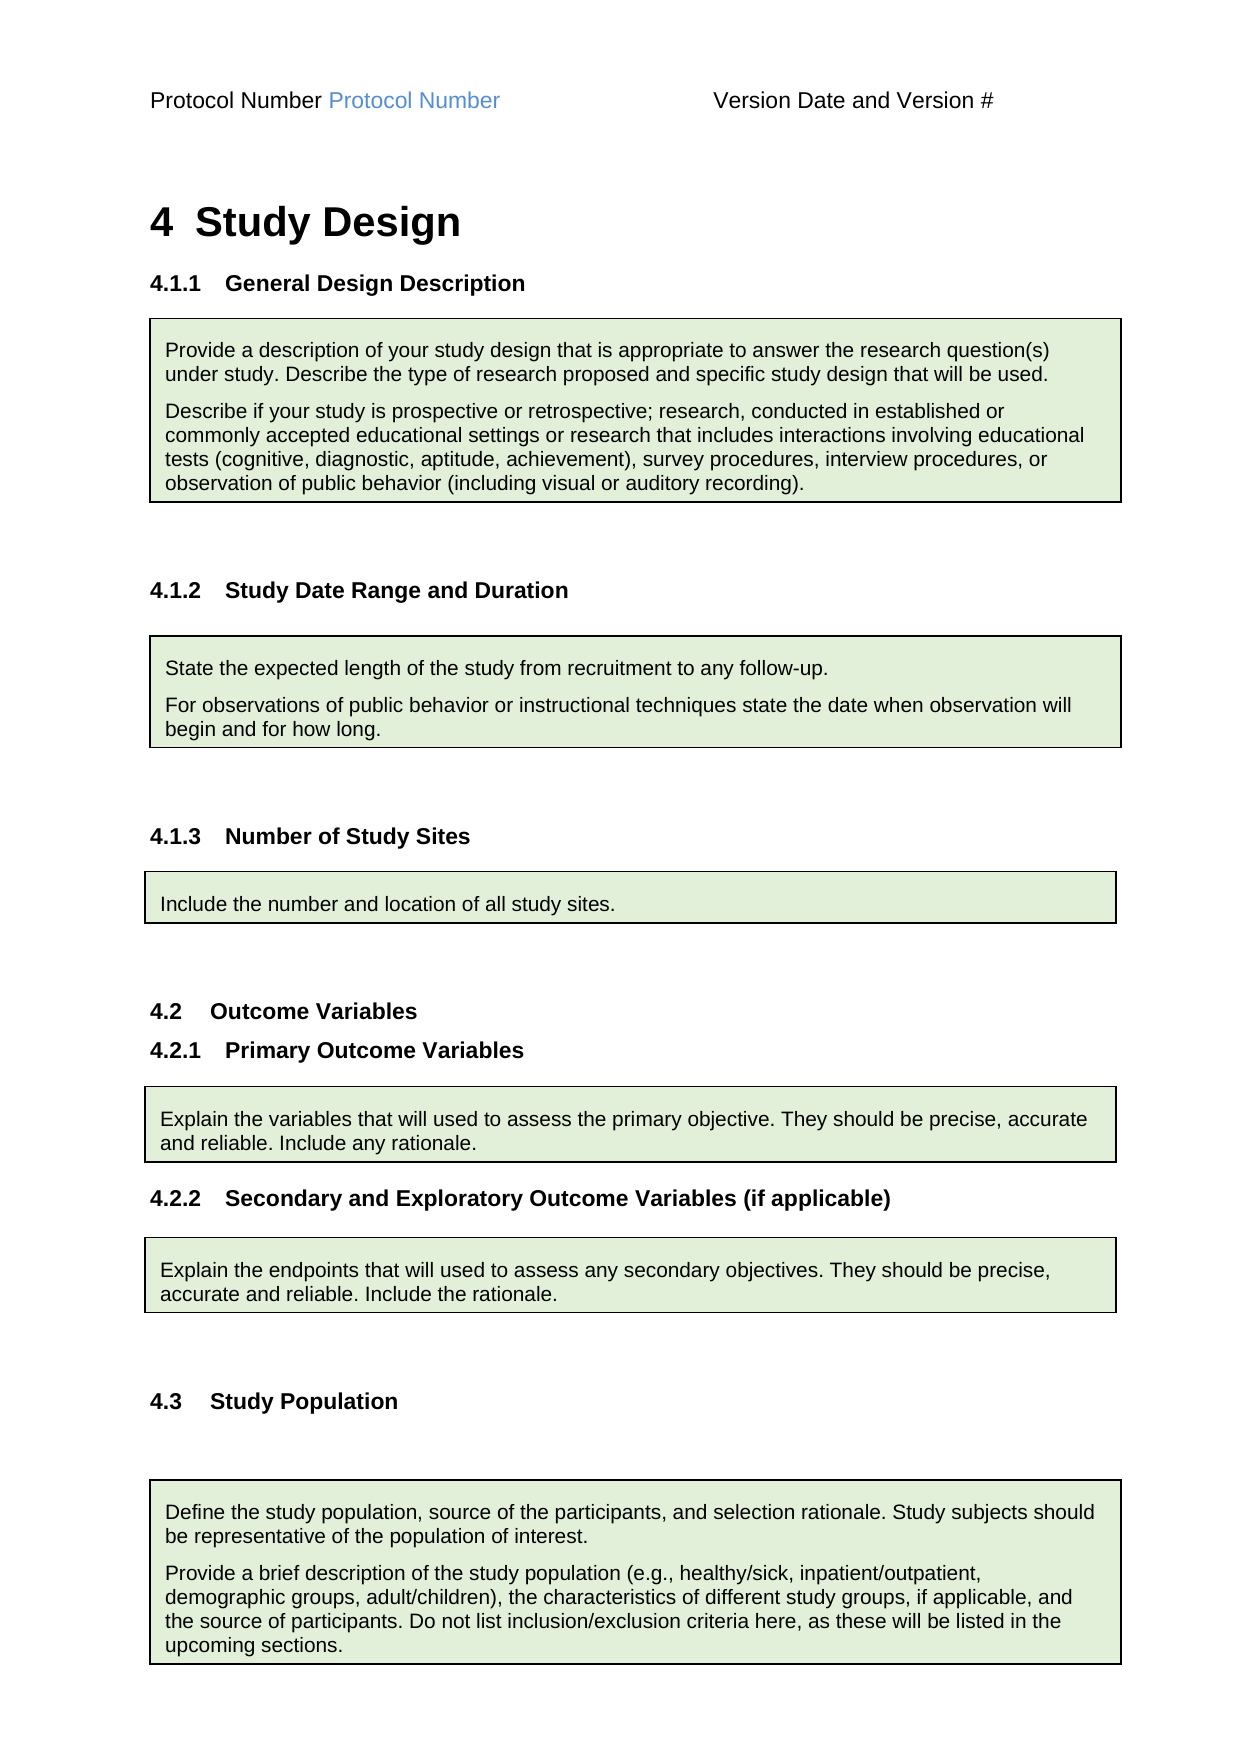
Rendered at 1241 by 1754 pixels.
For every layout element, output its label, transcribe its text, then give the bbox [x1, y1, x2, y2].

subtitle Study Population [150, 1388, 1090, 1414]
subtitle Number of Study Sites [150, 823, 1090, 849]
subtitle Outcome Variables [150, 998, 1090, 1024]
subtitle Secondary and Exploratory Outcome Variables (if applicable) [150, 1163, 1090, 1212]
subtitle Study Design [150, 197, 1090, 245]
subtitle General Design Description [150, 270, 1090, 297]
subtitle Study Date Range and Duration [150, 577, 1090, 604]
subtitle Primary Outcome Variables [150, 1037, 1090, 1063]
